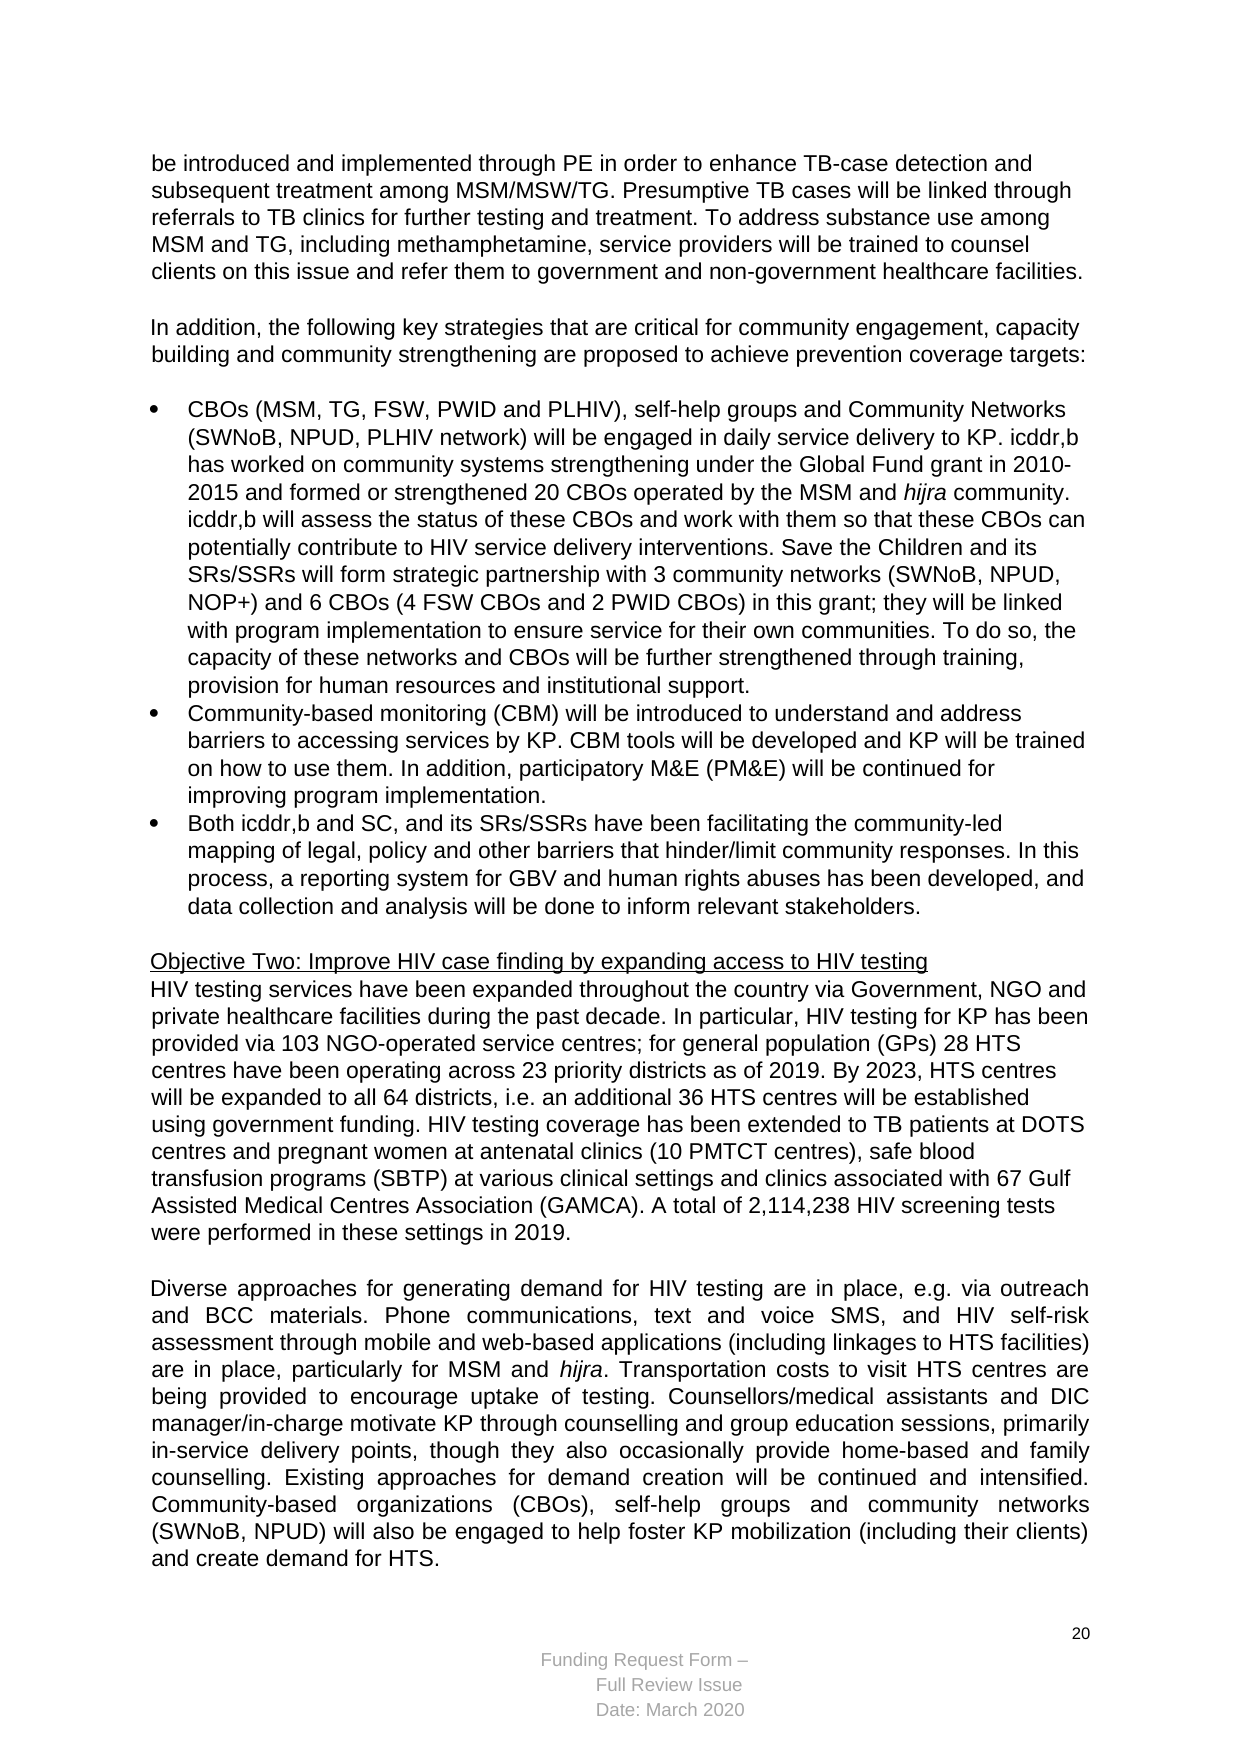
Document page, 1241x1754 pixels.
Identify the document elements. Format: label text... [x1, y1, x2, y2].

text Diverse approaches for generating demand for HIV testing are in place, e.g. via outreach and BCC materials. Phone communications, text and voice SMS, and HIV self-risk assessment through mobile and web-based applications (including linkages to HTS facilities) are in place, particularly for MSM and hijra. Transportation costs to visit HTS centres are being provided to encourage uptake of testing. Counsellors/medical assistants and DIC manager/in-charge motivate KP through counselling and group education sessions, primarily in-service delivery points, though they also occasionally provide home-based and family counselling. Existing approaches for demand creation will be continued and intensified. Community-based organizations (CBOs), self-help groups and community networks (SWNoB, NPUD) will also be engaged to help foster KP mobilization (including their clients) and create demand for HTS. [150, 1274, 1090, 1572]
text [150, 150, 1090, 285]
text In addition, the following key strategies that are critical for community engagement, capacity building and community strengthening are proposed to achieve prevention coverage targets: [150, 313, 1090, 367]
list Both icddr,b and SC, and its SRs/SSRs have been facilitating the community-led mapping of legal, policy and other barriers that hinder/limit community responses. In this process, a reporting system for GBV and human rights abuses has been developed, and data collection and analysis will be done to inform relevant stakeholders. [150, 810, 1090, 919]
list Community-based monitoring (CBM) will be introduced to understand and address barriers to accessing services by KP. CBM tools will be developed and KP will be trained on how to use them. In addition, participatory M&E (PM&E) will be continued for improving program implementation. [150, 699, 1090, 809]
text HIV testing services have been expanded throughout the country via Government, NGO and private healthcare facilities during the past decade. In particular, HIV testing for KP has been provided via 103 NGO-operated service centres; for general population (GPs) 28 HTS centres have been operating across 23 priority districts as of 2019. By 2023, HTS centres will be expanded to all 64 districts, i.e. an additional 36 HTS centres will be established using government funding. HIV testing coverage has been extended to TB patients at DOTS centres and pregnant women at antenatal clinics (10 PMTCT centres), safe blood transfusion programs (SBTP) at various clinical settings and clinics associated with 67 Gulf Assisted Medical Centres Association (GAMCA). A total of 2,114,238 HIV screening tests were performed in these settings in 2019. [150, 976, 1090, 1246]
list CBOs (MSM, TG, FSW, PWID and PLHIV), self-help groups and Community Networks (SWNoB, NPUD, PLHIV network) will be engaged in daily service delivery to KP. icddr,b has worked on community systems strengthening under the Global Fund grant in 2010-2015 and formed or strengthened 20 CBOs operated by the MSM and hijra community. icddr,b will assess the status of these CBOs and work with them so that these CBOs can potentially contribute to HIV service delivery interventions. Save the Children and its SRs/SSRs will form strategic partnership with 3 community networks (SWNoB, NPUD, NOP+) and 6 CBOs (4 FSW CBOs and 2 PWID CBOs) in this grant; they will be linked with program implementation to ensure service for their own communities. To do so, the capacity of these networks and CBOs will be further strengthened through training, provision for human resources and institutional support. [150, 396, 1090, 698]
text Objective Two: Improve HIV case finding by expanding access to HIV testing [150, 948, 1090, 974]
